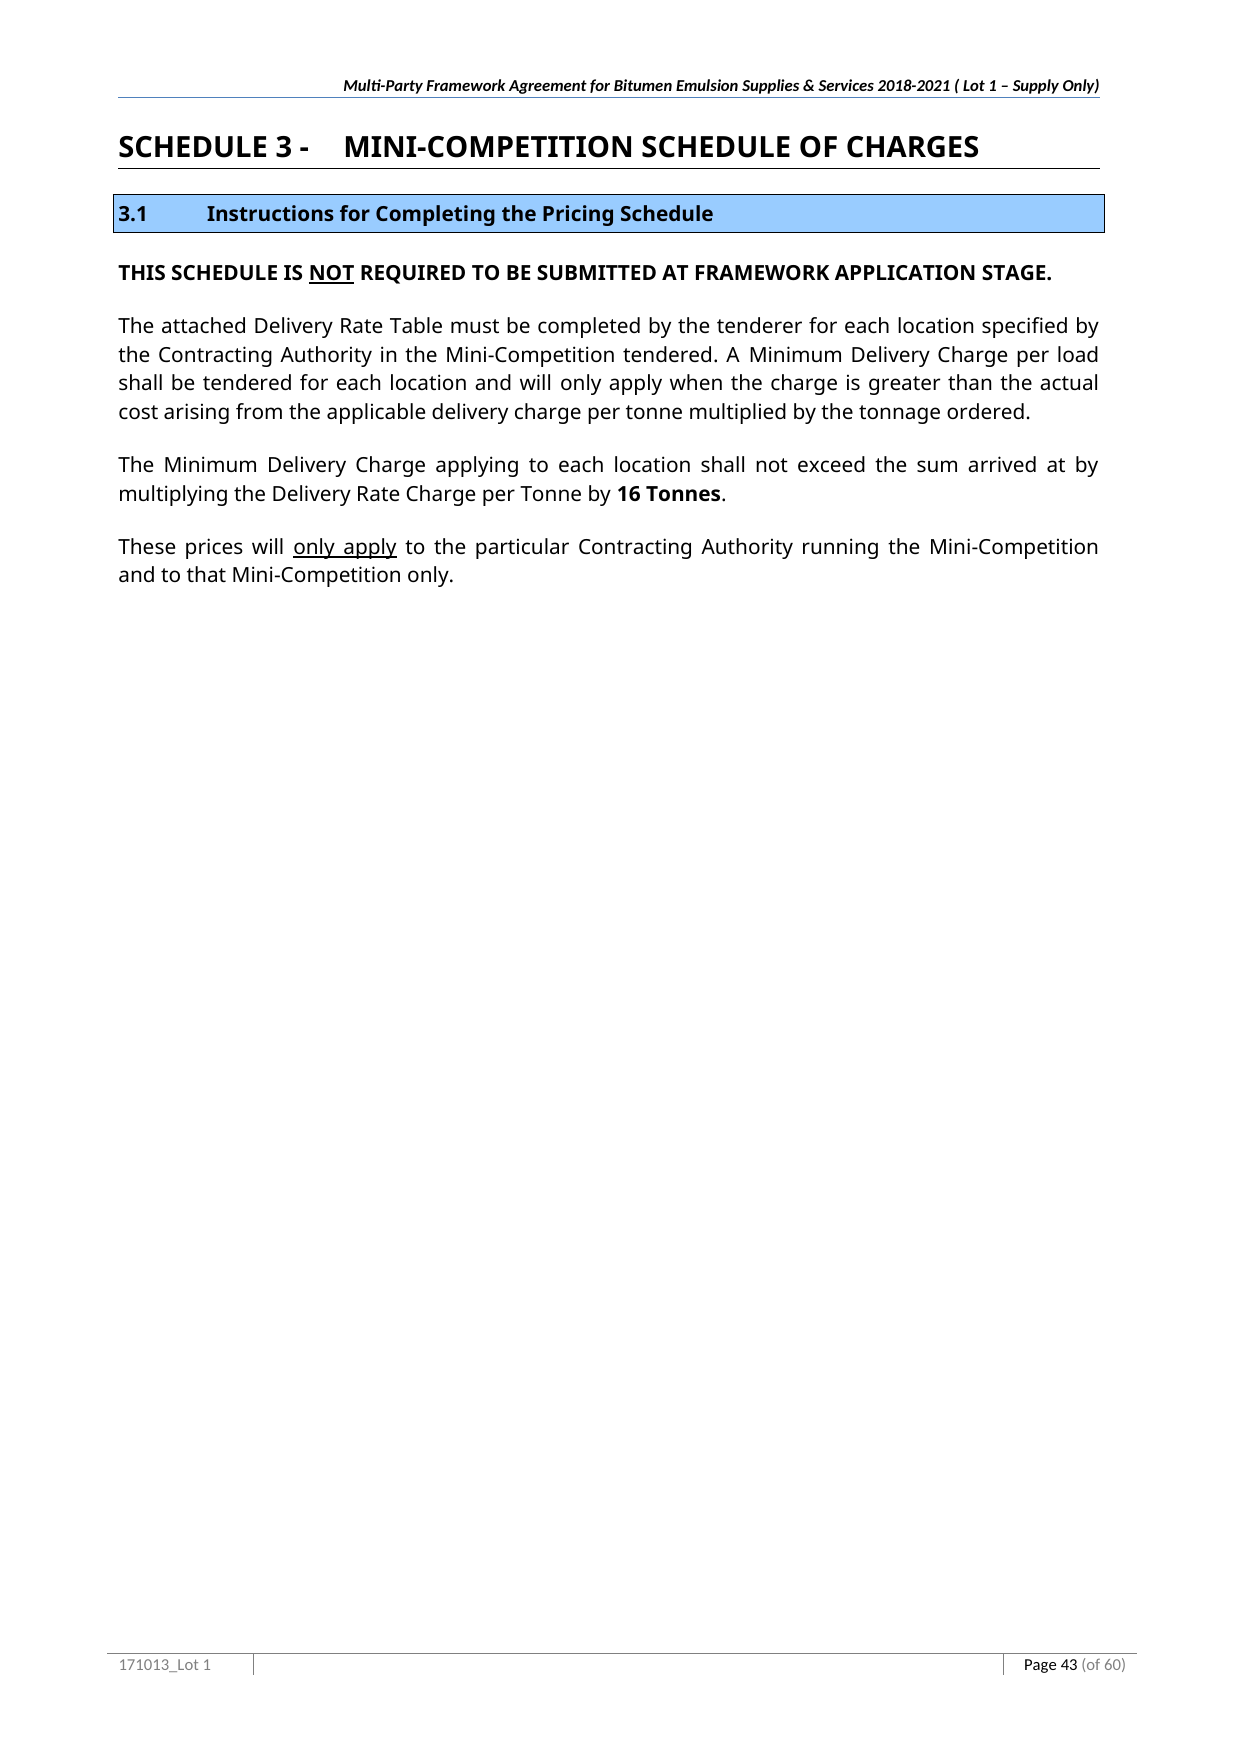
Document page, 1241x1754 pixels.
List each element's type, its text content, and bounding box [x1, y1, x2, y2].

text THIS SCHEDULE IS NOT REQUIRED TO BE SUBMITTED AT FRAMEWORK APPLICATION STAGE. [118, 258, 1100, 287]
text The Minimum Delivery Charge applying to each location shall not exceed the sum arrived at by multiplying the Delivery Rate Charge per Tonne by 16 Tonnes. [118, 450, 1100, 507]
subtitle Instructions for Completing the Pricing Schedule [114, 195, 1104, 232]
subtitle MINI-COMPETITION SCHEDULE OF CHARGES [118, 126, 1100, 168]
text The attached Delivery Rate Table must be completed by the tenderer for each location specified by the Contracting Authority in the Mini-Competition tendered. A Minimum Delivery Charge per load shall be tendered for each location and will only apply when the charge is greater than the actual cost arising from the applicable delivery charge per tonne multiplied by the tonnage ordered. [118, 312, 1100, 425]
text These prices will only apply to the particular Contracting Authority running the Mini-Competition and to that Mini-Competition only. [118, 532, 1100, 589]
